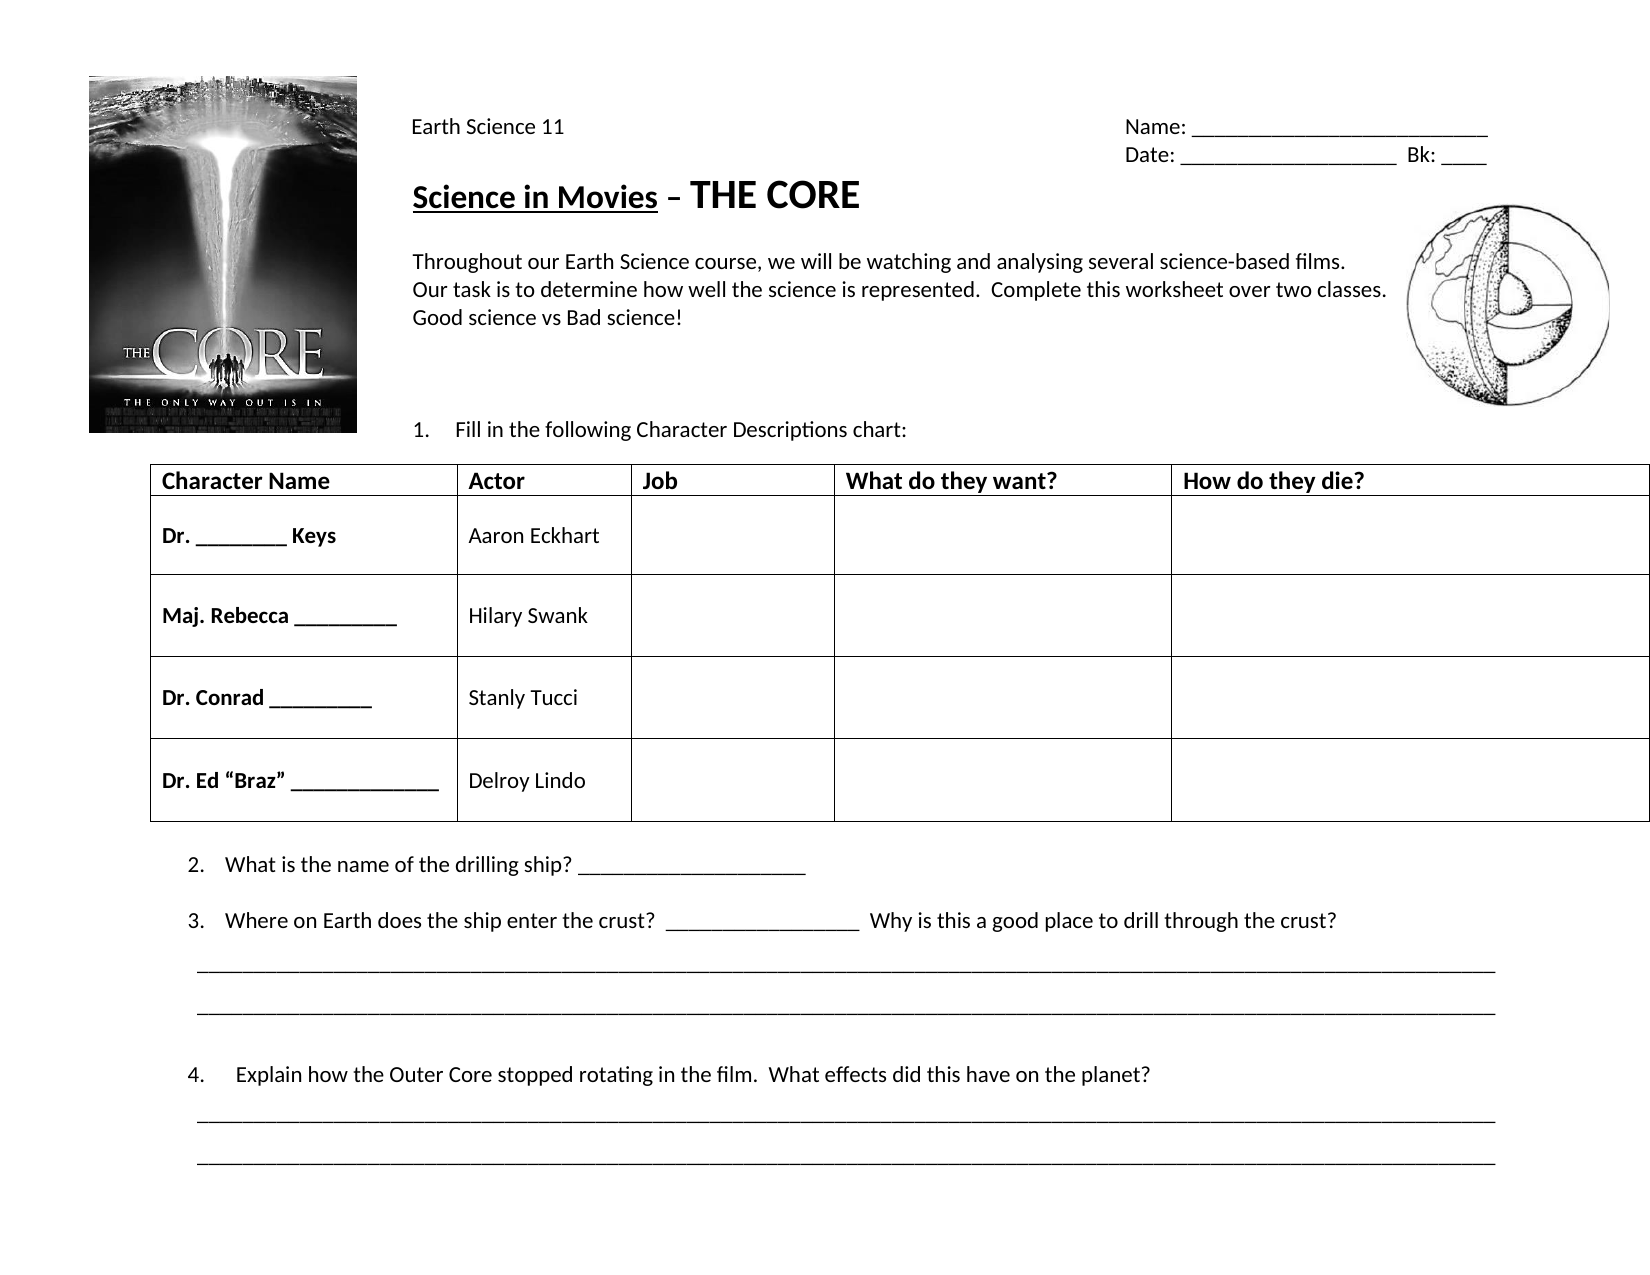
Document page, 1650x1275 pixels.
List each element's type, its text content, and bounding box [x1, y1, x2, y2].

table_cell Dr. ________ Keys [151, 496, 457, 573]
table_cell [1172, 657, 1649, 738]
table_header How do they die? [1172, 465, 1649, 495]
table_header Character Name [151, 465, 457, 495]
table_cell [632, 657, 834, 738]
picture [89, 76, 357, 433]
table_cell Stanly Tucci [458, 657, 631, 738]
table_cell [835, 739, 1171, 821]
table_cell Dr. Conrad _________ [151, 657, 457, 738]
text Good science vs Bad science! [412, 303, 1500, 331]
table_cell [1172, 575, 1649, 656]
table_cell [835, 496, 1171, 573]
table_cell [1172, 496, 1649, 573]
table_cell Aaron Eckhart [458, 496, 631, 573]
table_cell [835, 657, 1171, 738]
text Throughout our Earth Science course, we will be watching and analysing several science-based films. [412, 247, 1500, 275]
table_cell [632, 496, 834, 573]
text ____________________________________________________________________________________________________________________________________________________________________________________________________________________________________ [197, 948, 1500, 1018]
text Science in Movies – THE CORE [337, 168, 1500, 219]
text Date: ___________________ Bk: ____ [150, 141, 1500, 168]
text ____________________________________________________________________________________________________________________________________________________________________________________________________________________________________ [197, 1098, 1500, 1168]
table_cell [835, 575, 1171, 656]
text Our task is to determine how well the science is represented. Complete this worksheet over two classes. [412, 275, 1500, 303]
table_header Actor [458, 465, 631, 495]
table_cell Maj. Rebecca _________ [151, 575, 457, 656]
table_cell Delroy Lindo [458, 739, 631, 821]
table_header What do they want? [835, 465, 1171, 495]
picture [1406, 203, 1610, 407]
table_cell [1172, 739, 1649, 821]
table_cell [632, 575, 834, 656]
table_cell [632, 739, 834, 821]
table_cell Hilary Swank [458, 575, 631, 656]
list Where on Earth does the ship enter the crust? _________________ Why is this a good place to drill through the crust? [187, 906, 1500, 934]
text Earth Science 11 Name: __________________________ [150, 112, 1500, 141]
table_header Job [632, 465, 834, 495]
text 4. Explain how the Outer Core stopped rotating in the film. What effects did this have on the planet? [187, 1060, 1500, 1088]
table_cell Dr. Ed “Braz” _____________ [151, 739, 457, 821]
list Fill in the following Character Descriptions chart: [412, 416, 1500, 443]
list What is the name of the drilling ship? ____________________ [187, 850, 1500, 878]
